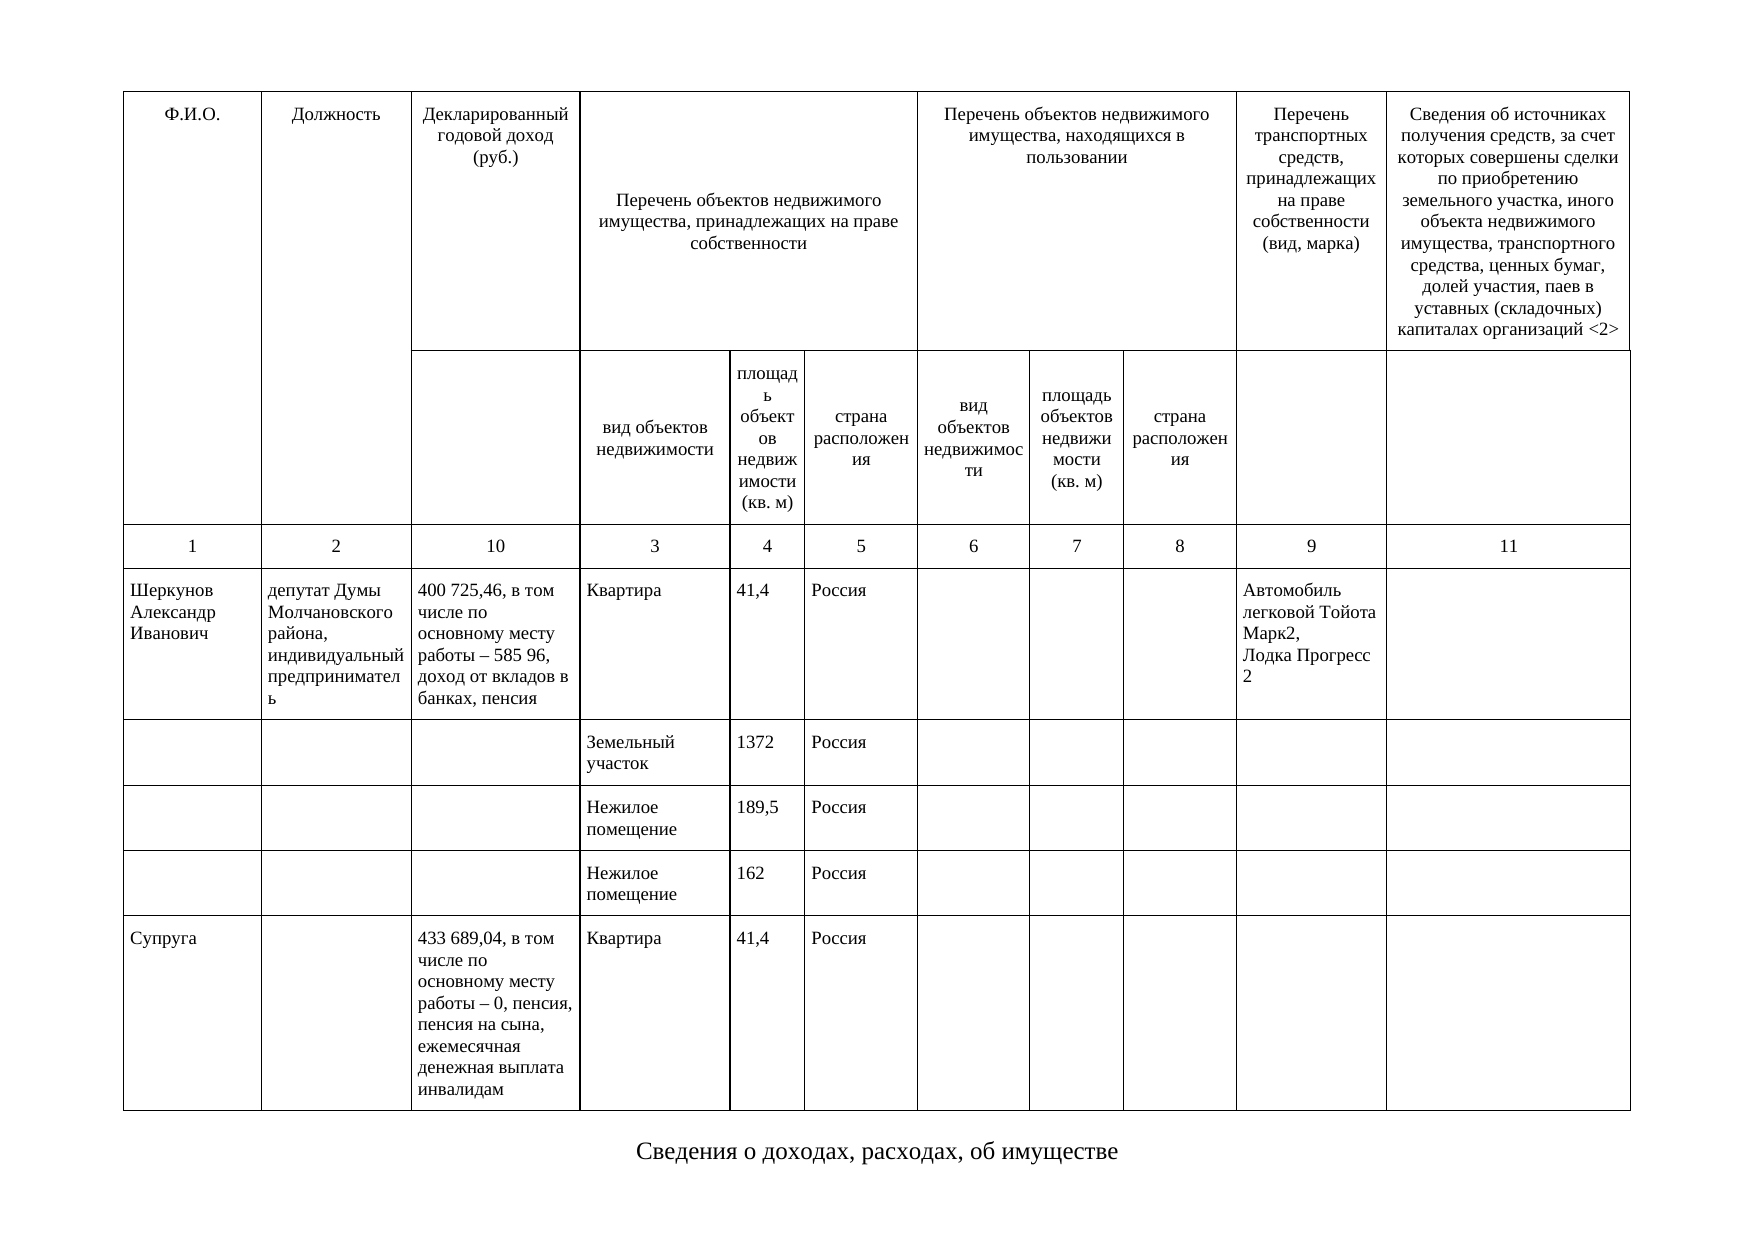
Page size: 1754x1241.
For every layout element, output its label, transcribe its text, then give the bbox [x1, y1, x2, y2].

table_cell [918, 786, 1029, 850]
table_header Декларированный годовой доход (руб.) [412, 92, 579, 350]
table_cell Россия [805, 720, 917, 784]
table_cell [412, 851, 579, 915]
table_cell [412, 351, 579, 523]
table_cell [1387, 786, 1630, 850]
table_cell [1237, 351, 1386, 523]
table_cell 2 [262, 525, 411, 567]
table_cell депутат Думы Молчановского района, индивидуальный предприниматель [262, 569, 411, 719]
table_cell площадь объектов недвижимости (кв. м) [731, 351, 804, 523]
table_cell 10 [412, 525, 579, 567]
table_cell Автомобиль легковой Тойота Марк2, Лодка Прогресс 2 [1237, 569, 1386, 719]
table_cell Квартира [581, 916, 729, 1110]
table_cell площадь объектов недвижимости (кв. м) [1030, 351, 1123, 523]
table_cell [412, 720, 579, 784]
table_cell [918, 720, 1029, 784]
table_cell 162 [731, 851, 804, 915]
table_header Перечень объектов недвижимого имущества, принадлежащих на праве собственности [581, 92, 917, 350]
table_cell [1124, 851, 1236, 915]
table_cell [918, 569, 1029, 719]
table_cell Россия [805, 569, 917, 719]
table_cell [1387, 569, 1630, 719]
table_cell 433 689,04, в том числе по основному месту работы – 0, пенсия, пенсия на сына, ежемесячная денежная выплата инвалидам [412, 916, 579, 1110]
table_cell 3 [581, 525, 729, 567]
table_cell страна расположения [805, 351, 917, 523]
table_cell 400 725,46, в том числе по основному месту работы – 585 96, доход от вкладов в банках, пенсия [412, 569, 579, 719]
table_cell 9 [1237, 525, 1386, 567]
table_cell [1124, 720, 1236, 784]
table_cell [1387, 851, 1630, 915]
table_cell [262, 916, 411, 1110]
table_cell 8 [1124, 525, 1236, 567]
table_cell [1124, 569, 1236, 719]
table_cell Нежилое помещение [581, 786, 729, 850]
table_header Перечень транспортных средств, принадлежащих на праве собственности (вид, марка) [1237, 92, 1386, 350]
table_cell [262, 786, 411, 850]
table_header Перечень объектов недвижимого имущества, находящихся в пользовании [918, 92, 1236, 350]
table_cell [124, 851, 261, 915]
table_cell [918, 851, 1029, 915]
table_cell Супруга [124, 916, 261, 1110]
table_cell 7 [1030, 525, 1123, 567]
table_cell [262, 720, 411, 784]
table_cell 1 [124, 525, 261, 567]
table_cell вид объектов недвижимости [918, 351, 1029, 523]
table_cell [1237, 851, 1386, 915]
table_cell 11 [1387, 525, 1630, 567]
table_cell 41,4 [731, 916, 804, 1110]
table_cell Нежилое помещение [581, 851, 729, 915]
table_cell [1237, 916, 1386, 1110]
table_cell Россия [805, 851, 917, 915]
table_header Должность [262, 92, 411, 523]
table_cell [1030, 720, 1123, 784]
table_cell Россия [805, 916, 917, 1110]
table_cell 1372 [731, 720, 804, 784]
table_cell 189,5 [731, 786, 804, 850]
table_cell [262, 851, 411, 915]
table_cell 41,4 [731, 569, 804, 719]
table_cell [1124, 786, 1236, 850]
table_header Сведения об источниках получения средств, за счет которых совершены сделки по приобретению земельного участка, иного объекта недвижимого имущества, транспортного средства, ценных бумаг, долей участия, паев в уставных (складочных) капиталах организаций <2> [1387, 92, 1629, 350]
table_cell [1030, 569, 1123, 719]
table_cell [124, 720, 261, 784]
table_cell [1387, 720, 1630, 784]
table_cell 5 [805, 525, 917, 567]
table_cell страна расположения [1124, 351, 1236, 523]
table_cell Земельный участок [581, 720, 729, 784]
table_cell [1387, 916, 1630, 1110]
table_cell Квартира [581, 569, 729, 719]
table_cell [1237, 786, 1386, 850]
table_cell вид объектов недвижимости [581, 351, 729, 523]
table_cell [1124, 916, 1236, 1110]
table_cell [1030, 916, 1123, 1110]
table_header Ф.И.О. [124, 92, 261, 523]
table_cell [1030, 786, 1123, 850]
table_cell [1237, 720, 1386, 784]
table_cell [1387, 351, 1630, 523]
table_cell [1030, 851, 1123, 915]
text Сведения о доходах, расходах, об имуществе [59, 113, 1695, 1165]
table_cell Шеркунов Александр Иванович [124, 569, 261, 719]
table_cell [412, 786, 579, 850]
table_cell [124, 786, 261, 850]
table_cell 4 [731, 525, 804, 567]
table_cell 6 [918, 525, 1029, 567]
table_cell [918, 916, 1029, 1110]
table_cell Россия [805, 786, 917, 850]
